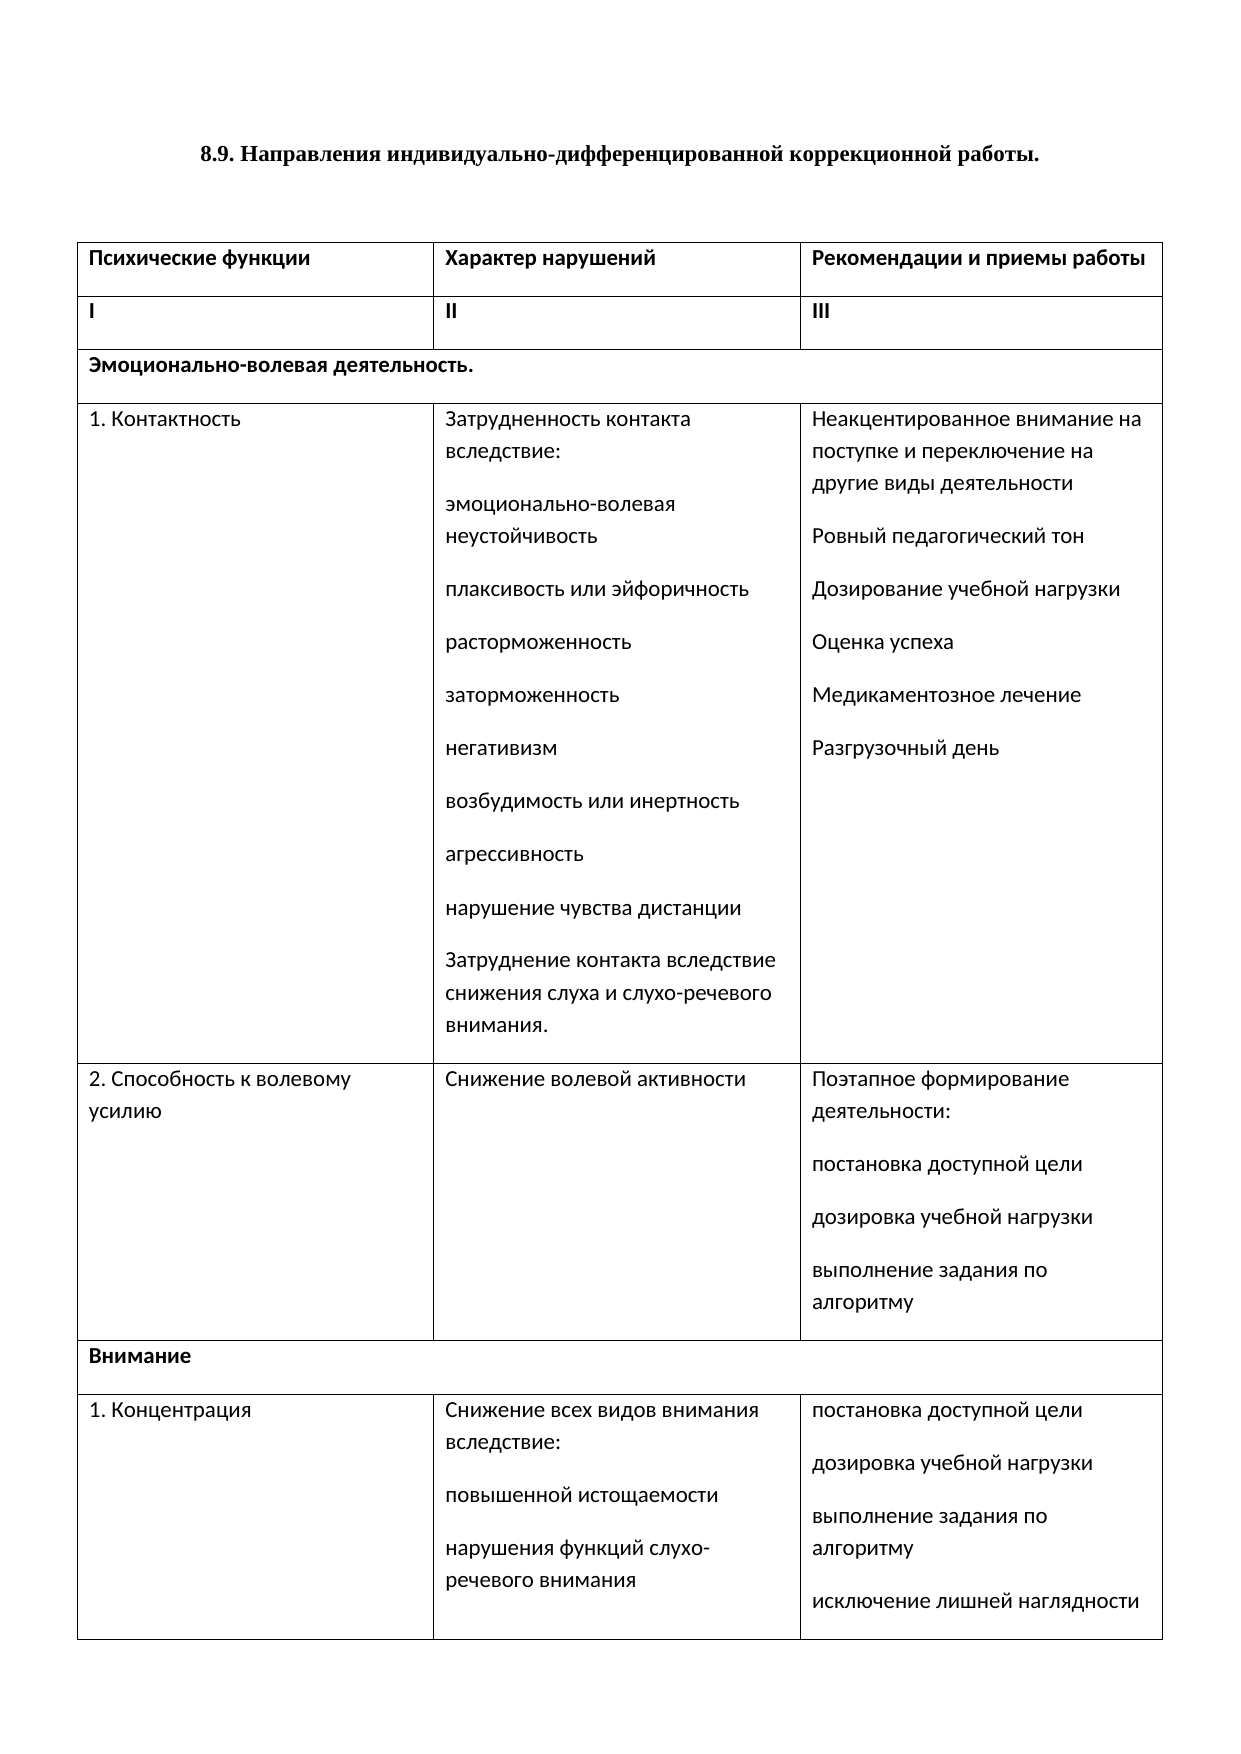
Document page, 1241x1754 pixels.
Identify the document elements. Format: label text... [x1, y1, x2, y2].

table_cell 1. Концентрация [78, 1395, 433, 1639]
table_cell Снижение волевой активности [434, 1064, 800, 1340]
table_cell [434, 1395, 800, 1639]
table_cell I [78, 297, 433, 349]
table_cell Эмоционально-волевая деятельность. [78, 350, 1162, 403]
table_cell 1. Контактность [78, 404, 433, 1063]
table_cell Поэтапное формирование деятельности: постановка доступной цели дозировка учебной нагрузки выполнение задания по алгоритму [801, 1064, 1162, 1340]
table_cell Затрудненность контакта вследствие: эмоционально-волевая неустойчивость плаксивость или эйфоричность расторможенность заторможенность негативизм возбудимость или инертность агрессивность нарушение чувства дистанции Затруднение контакта вследствие снижения слуха и слухо-речевого внимания. [434, 404, 800, 1063]
table_cell постановка доступной цели дозировка учебной нагрузки выполнение задания по алгоритму исключение лишней наглядности [801, 1395, 1162, 1639]
table_cell 2. Способность к волевому усилию [78, 1064, 433, 1340]
table_header Психические функции [78, 243, 433, 296]
table_cell Неакцентированное внимание на поступке и переключение на другие виды деятельности Ровный педагогический тон Дозирование учебной нагрузки Оценка успеха Медикаментозное лечение Разгрузочный день [801, 404, 1162, 1063]
table_header Характер нарушений [434, 243, 800, 296]
table_cell III [801, 297, 1162, 349]
table_header Рекомендации и приемы работы [801, 243, 1162, 296]
table_cell Внимание [78, 1341, 1162, 1394]
text 8.9. Направления индивидуально-дифференцированной коррекционной работы. [89, 140, 1152, 166]
table_cell II [434, 297, 800, 349]
